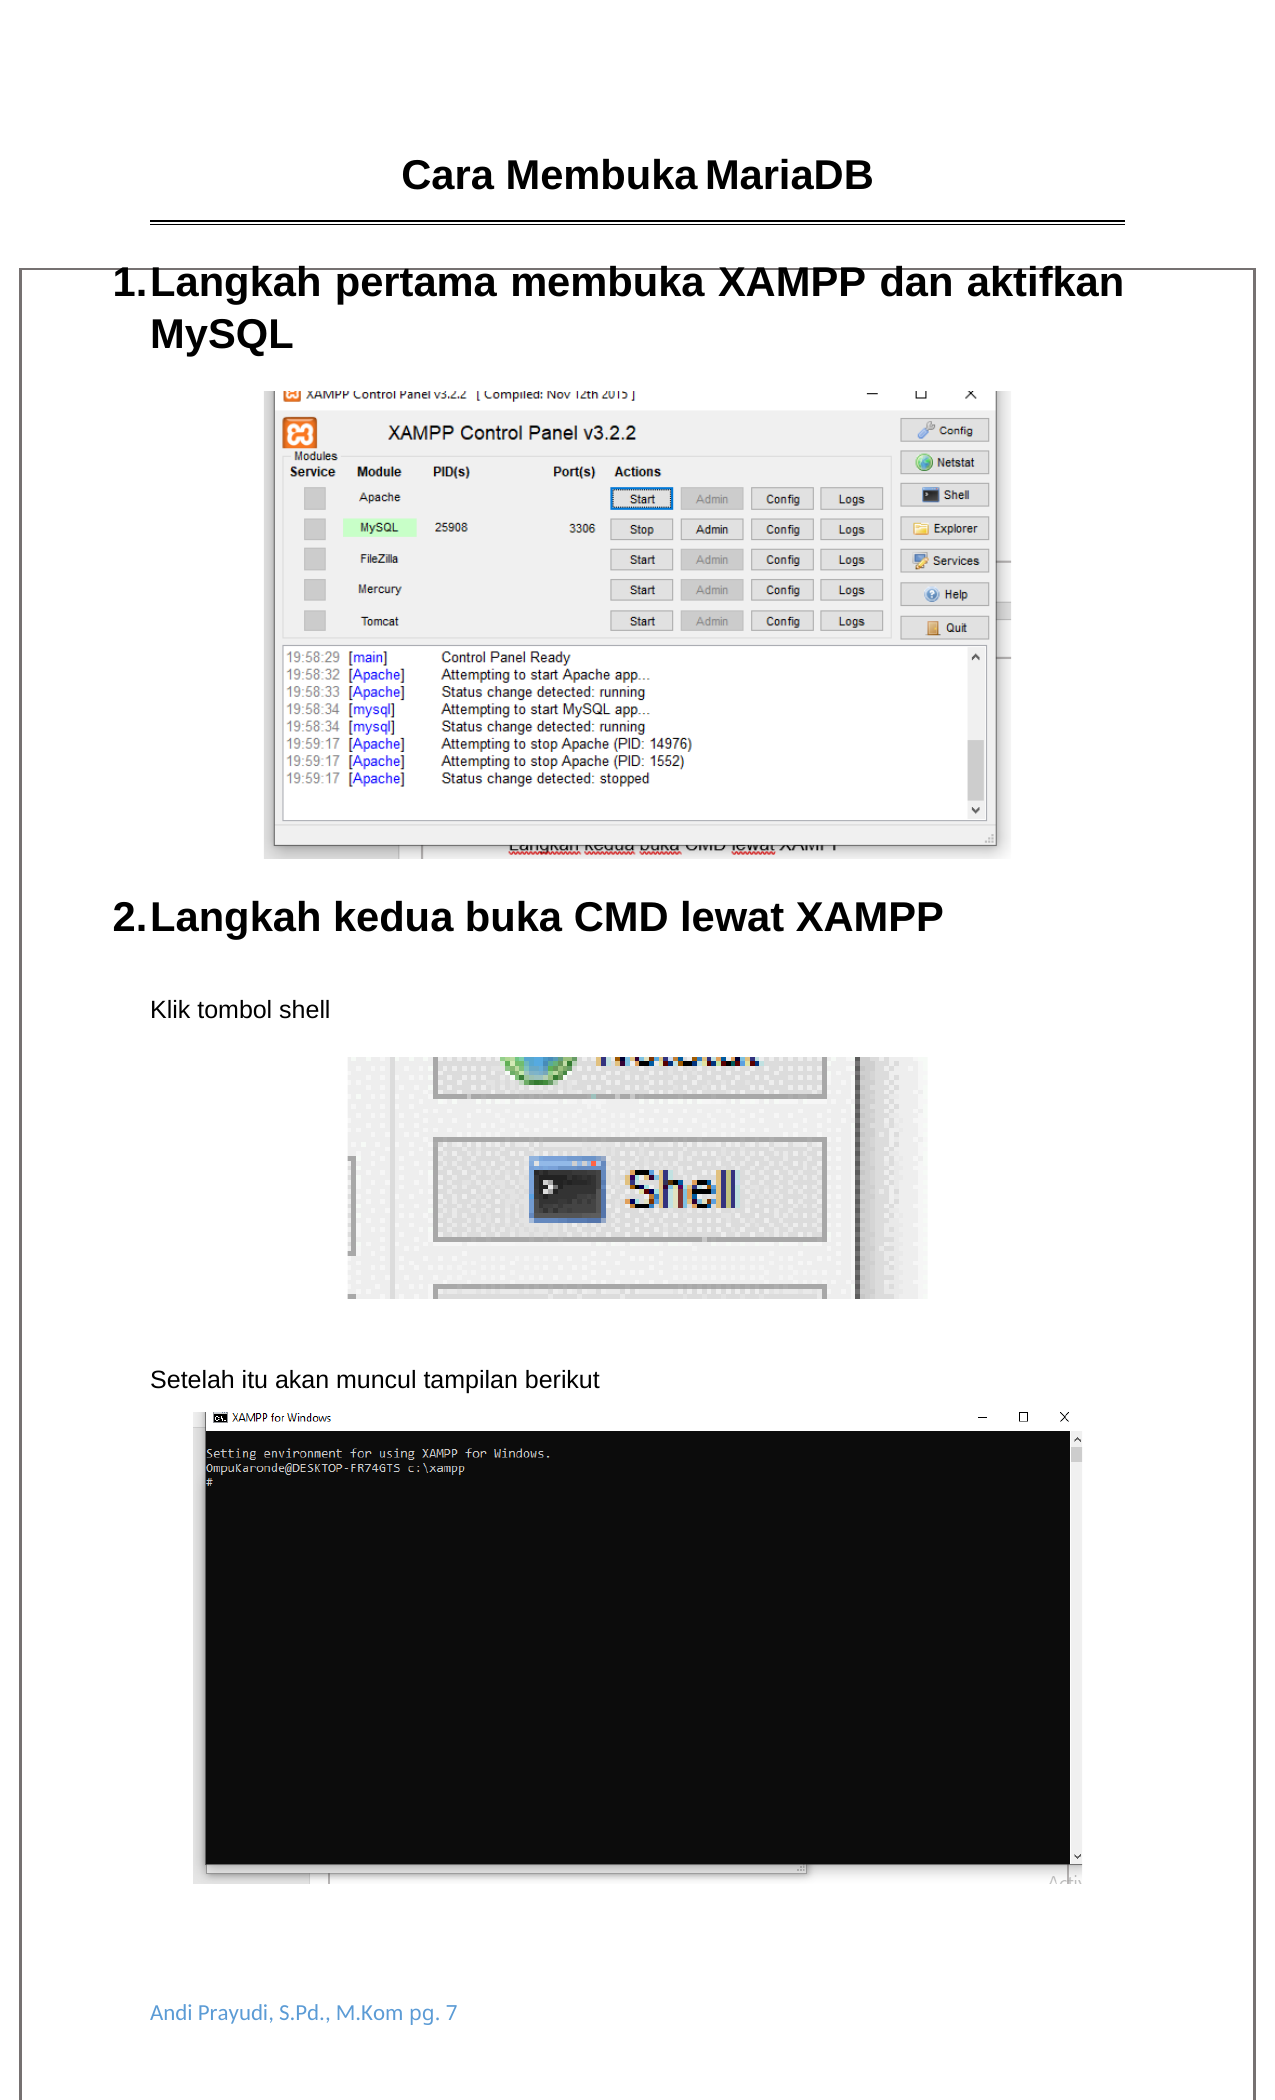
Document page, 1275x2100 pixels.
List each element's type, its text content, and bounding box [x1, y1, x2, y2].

list Langkah kedua buka CMD lewat XAMPP [112, 892, 1125, 940]
picture [347, 1057, 928, 1299]
list Klik tombol shell [150, 995, 1125, 1024]
text Setelah itu akan muncul tampilan berikut [150, 1365, 1125, 1394]
picture [193, 1412, 1083, 1884]
list Cara Membuka MariaDB [150, 150, 1125, 198]
picture [263, 391, 1012, 859]
list Langkah pertama membuka XAMPP dan aktifkan MySQL [112, 257, 1125, 357]
